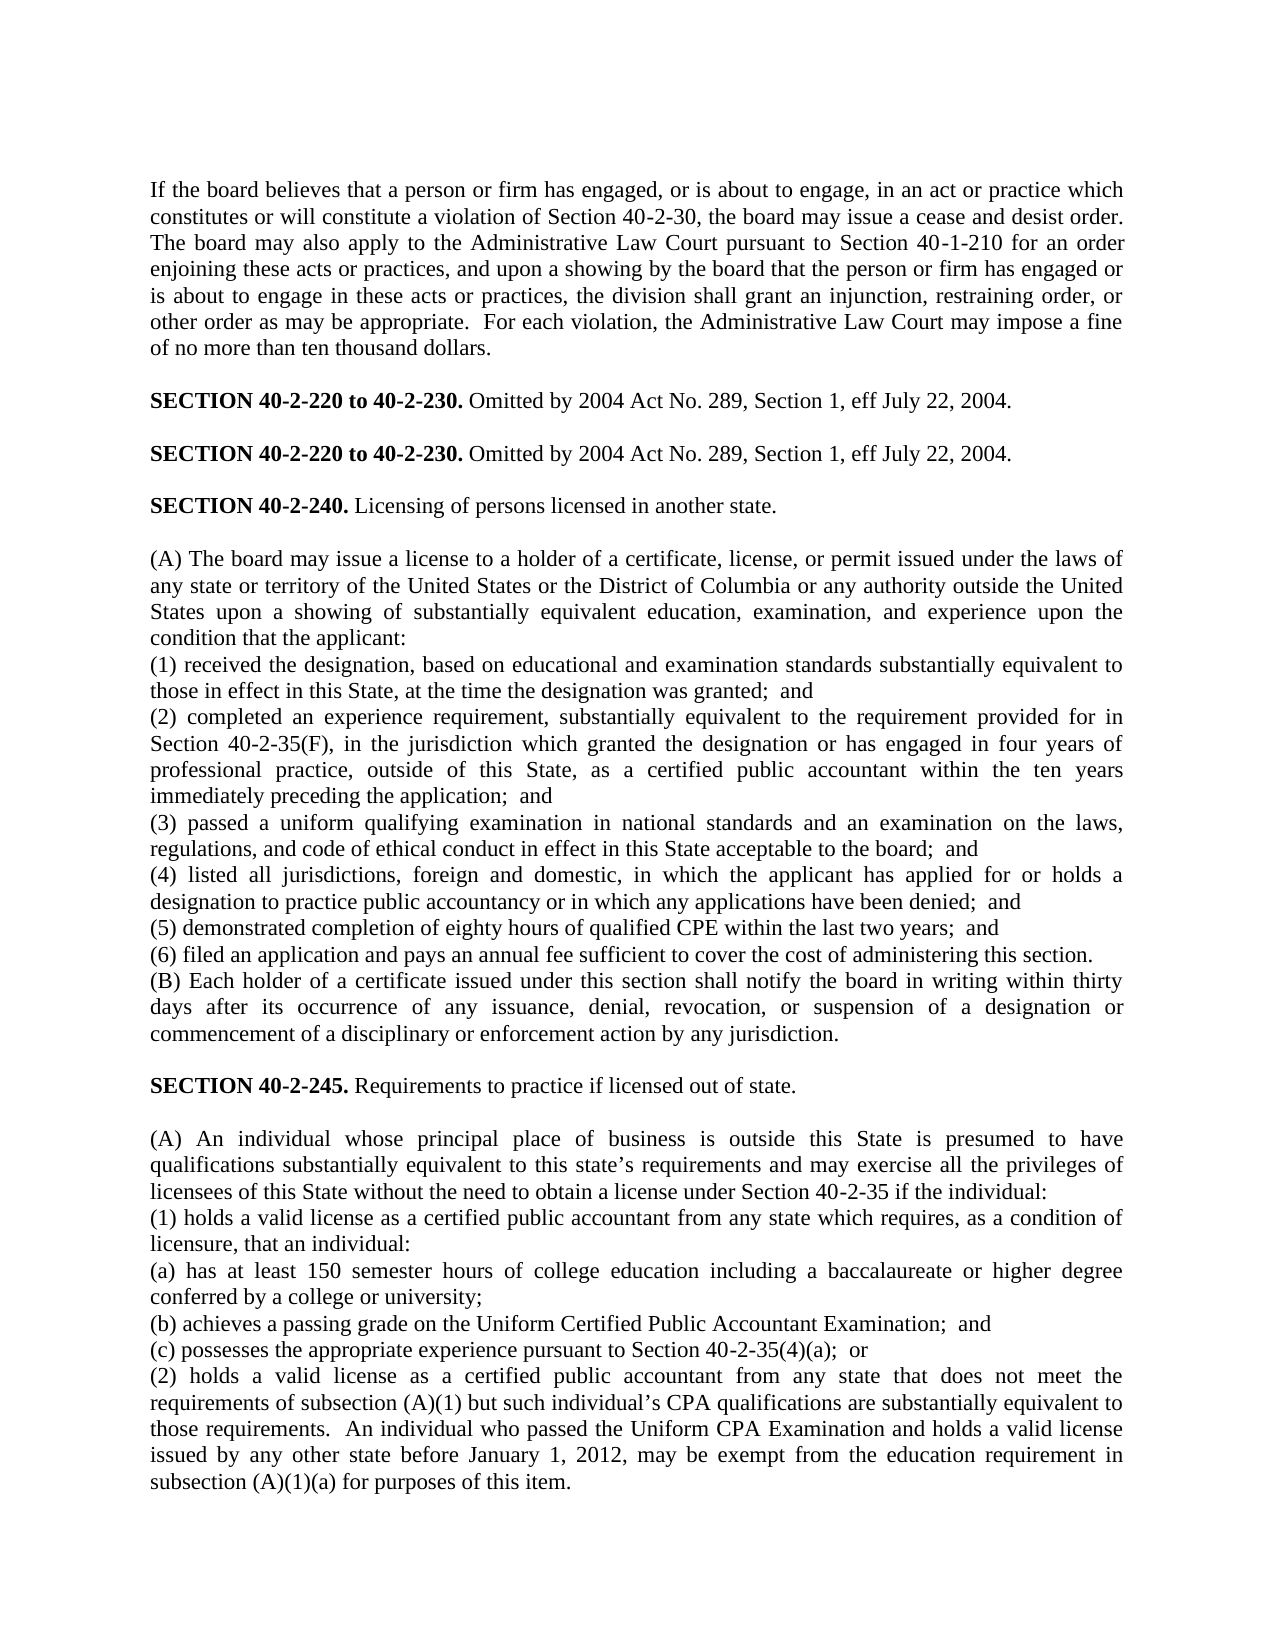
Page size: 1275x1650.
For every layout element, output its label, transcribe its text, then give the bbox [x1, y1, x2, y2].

text (3) passed a uniform qualifying examination in national standards and an examination on the laws, regulations, and code of ethical conduct in effect in this State acceptable to the board; and [150, 809, 1125, 862]
text If the board believes that a person or firm has engaged, or is about to engage, in an act or practice which constitutes or will constitute a violation of Section 40-2-30, the board may issue a cease and desist order. The board may also apply to the Administrative Law Court pursuant to Section 40-1-210 for an order enjoining these acts or practices, and upon a showing by the board that the person or firm has engaged or is about to engage in these acts or practices, the division shall grant an injunction, restraining order, or other order as may be appropriate. For each violation, the Administrative Law Court may impose a fine of no more than ten thousand dollars. [150, 176, 1125, 361]
text (B) Each holder of a certificate issued under this section shall notify the board in writing within thirty days after its occurrence of any issuance, denial, revocation, or suspension of a designation or commencement of a disciplinary or enforcement action by any jurisdiction. [150, 967, 1125, 1046]
text SECTION 40-2-245. Requirements to practice if licensed out of state. [150, 1072, 1125, 1099]
text (1) received the designation, based on educational and examination standards substantially equivalent to those in effect in this State, at the time the designation was granted; and [150, 651, 1125, 703]
text (2) completed an experience requirement, substantially equivalent to the requirement provided for in Section 40-2-35(F), in the jurisdiction which granted the designation or has engaged in four years of professional practice, outside of this State, as a certified public accountant within the ten years immediately preceding the application; and [150, 703, 1125, 809]
text (b) achieves a passing grade on the Uniform Certified Public Accountant Examination; and [150, 1309, 1125, 1336]
text (a) has at least 150 semester hours of college education including a baccalaureate or higher degree conferred by a college or university; [150, 1257, 1125, 1309]
text (6) filed an application and pays an annual fee sufficient to cover the cost of administering this section. [150, 941, 1125, 967]
text (4) listed all jurisdictions, foreign and domestic, in which the applicant has applied for or holds a designation to practice public accountancy or in which any applications have been denied; and [150, 862, 1125, 914]
text (1) holds a valid license as a certified public accountant from any state which requires, as a condition of licensure, that an individual: [150, 1204, 1125, 1257]
text SECTION 40-2-220 to 40-2-230. Omitted by 2004 Act No. 289, Section 1, eff July 22, 2004. [150, 440, 1125, 466]
text (2) holds a valid license as a certified public accountant from any state that does not meet the requirements of subsection (A)(1) but such individual’s CPA qualifications are substantially equivalent to those requirements. An individual who passed the Uniform CPA Examination and holds a valid license issued by any other state before January 1, 2012, may be exempt from the education requirement in subsection (A)(1)(a) for purposes of this item. [150, 1362, 1125, 1494]
text SECTION 40-2-220 to 40-2-230. Omitted by 2004 Act No. 289, Section 1, eff July 22, 2004. [150, 387, 1125, 413]
text (A) An individual whose principal place of business is outside this State is presumed to have qualifications substantially equivalent to this state’s requirements and may exercise all the privileges of licensees of this State without the need to obtain a license under Section 40-2-35 if the individual: [150, 1125, 1125, 1204]
text (A) The board may issue a license to a holder of a certificate, license, or permit issued under the laws of any state or territory of the United States or the District of Columbia or any authority outside the United States upon a showing of substantially equivalent education, examination, and experience upon the condition that the applicant: [150, 545, 1125, 651]
text (c) possesses the appropriate experience pursuant to Section 40-2-35(4)(a); or [150, 1336, 1125, 1362]
text (5) demonstrated completion of eighty hours of qualified CPE within the last two years; and [150, 914, 1125, 941]
text SECTION 40-2-240. Licensing of persons licensed in another state. [150, 493, 1125, 519]
